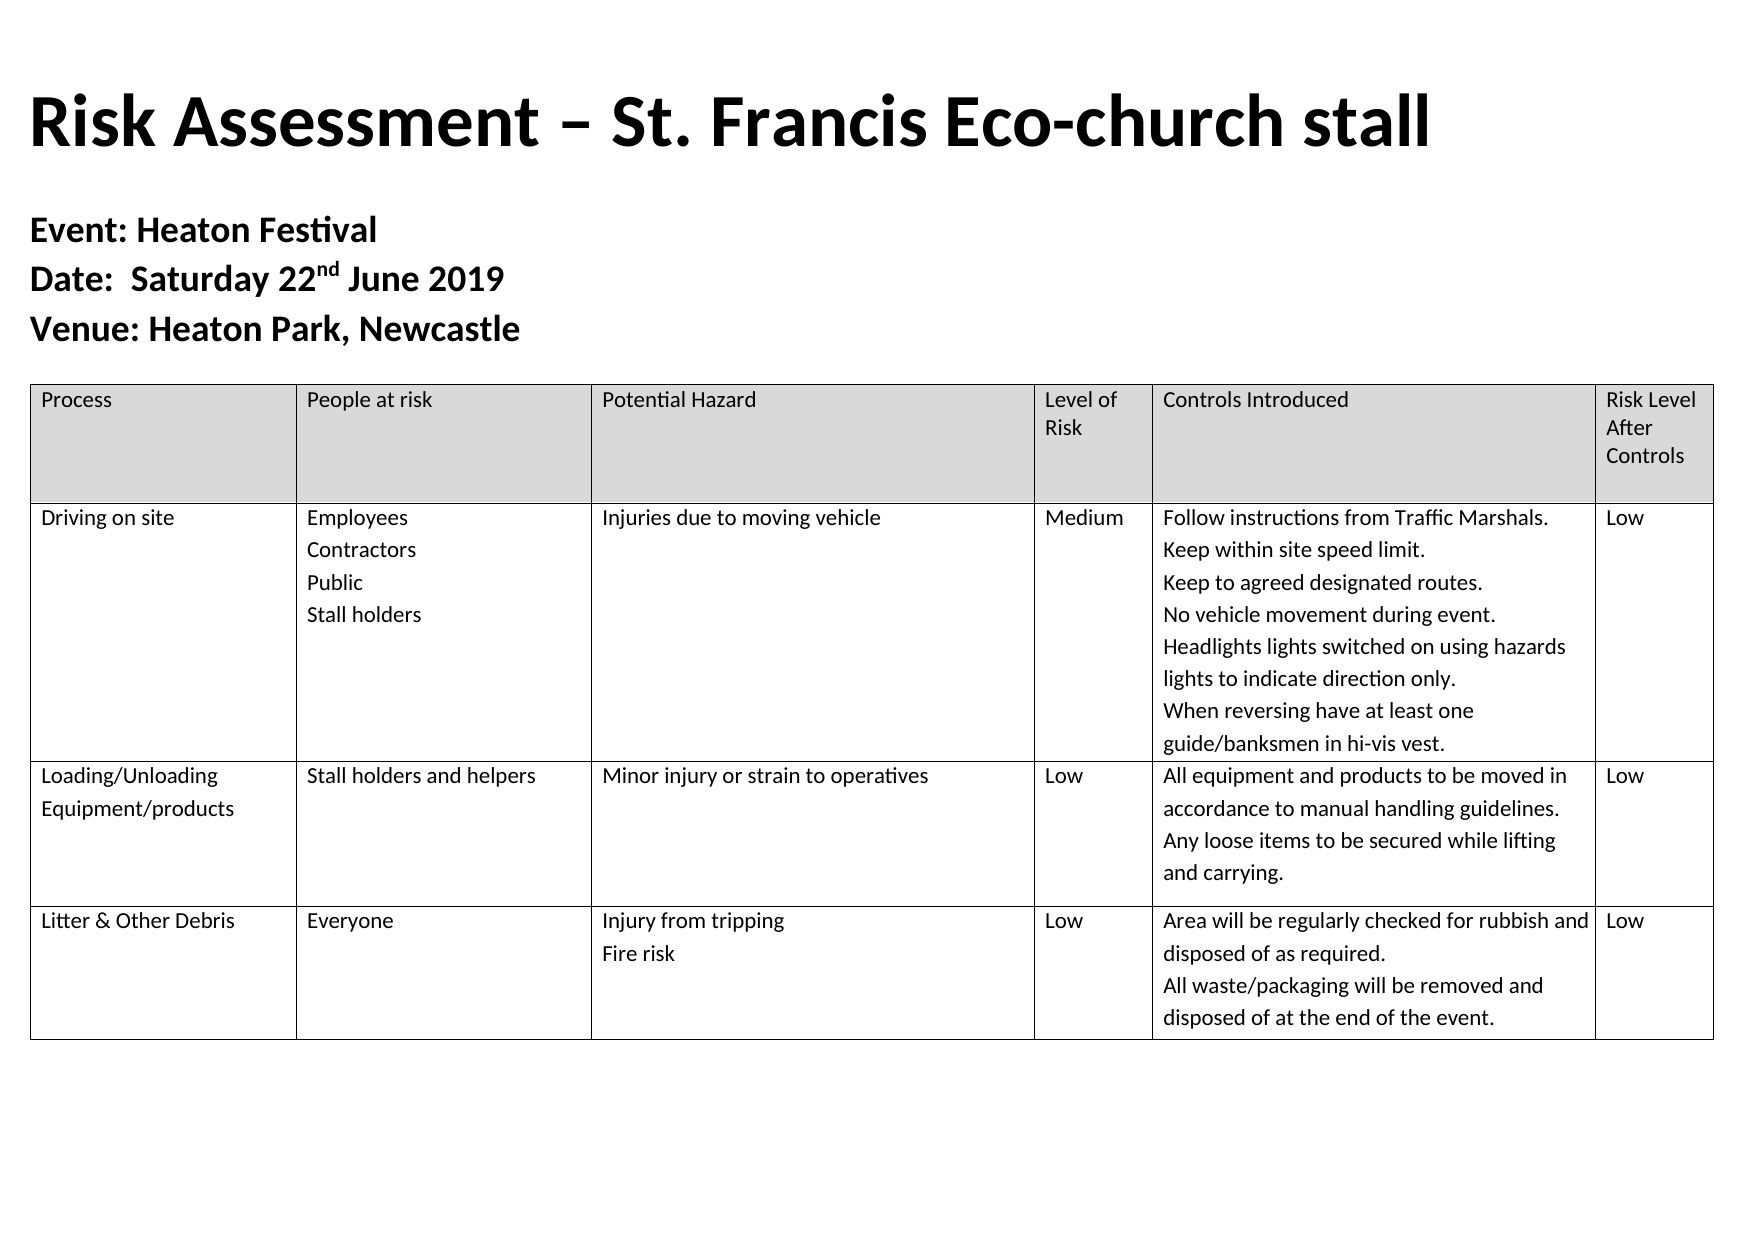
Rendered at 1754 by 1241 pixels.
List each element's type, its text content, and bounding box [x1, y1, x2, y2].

table_header Level of Risk [1035, 385, 1152, 502]
table_cell Low [1596, 504, 1713, 761]
table_cell Injuries due to moving vehicle [592, 504, 1034, 761]
table_header Potential Hazard [592, 385, 1034, 502]
text Event: Heaton Festival [29, 206, 1724, 251]
table_header People at risk [297, 385, 591, 502]
table_cell All equipment and products to be moved in accordance to manual handling guidelines. Any loose items to be secured while lifting and carrying. [1153, 762, 1595, 906]
table_cell Employees Contractors Public Stall holders [297, 504, 591, 761]
table_cell Low [1596, 762, 1713, 906]
table_cell Medium [1035, 504, 1152, 761]
table_cell Low [1035, 762, 1152, 906]
table_header Risk Level After Controls [1596, 385, 1713, 502]
table_cell Minor injury or strain to operatives [592, 762, 1034, 906]
table_cell Follow instructions from Traffic Marshals. Keep within site speed limit. Keep to agreed designated routes. No vehicle movement during event. Headlights lights switched on using hazards lights to indicate direction only. When reversing have at least one guide/banksmen in hi-vis vest. [1153, 504, 1595, 761]
table_cell Low [1596, 907, 1713, 1038]
table_cell Driving on site [31, 504, 296, 761]
text Date: Saturday 22nd June 2019 [29, 255, 1724, 301]
table_header Controls Introduced [1153, 385, 1595, 502]
table_cell Stall holders and helpers [297, 762, 591, 906]
text Venue: Heaton Park, Newcastle [29, 304, 1724, 350]
table_cell Litter & Other Debris [31, 907, 296, 1038]
table_cell Low [1035, 907, 1152, 1038]
table_cell Area will be regularly checked for rubbish and disposed of as required. All waste/packaging will be removed and disposed of at the end of the event. [1153, 907, 1595, 1038]
table_header Process [31, 385, 296, 502]
table_cell Everyone [297, 907, 591, 1038]
table_cell Injury from tripping Fire risk [592, 907, 1034, 1038]
text Risk Assessment – St. Francis Eco-church stall [29, 74, 1724, 165]
table_cell Loading/Unloading Equipment/products [31, 762, 296, 906]
